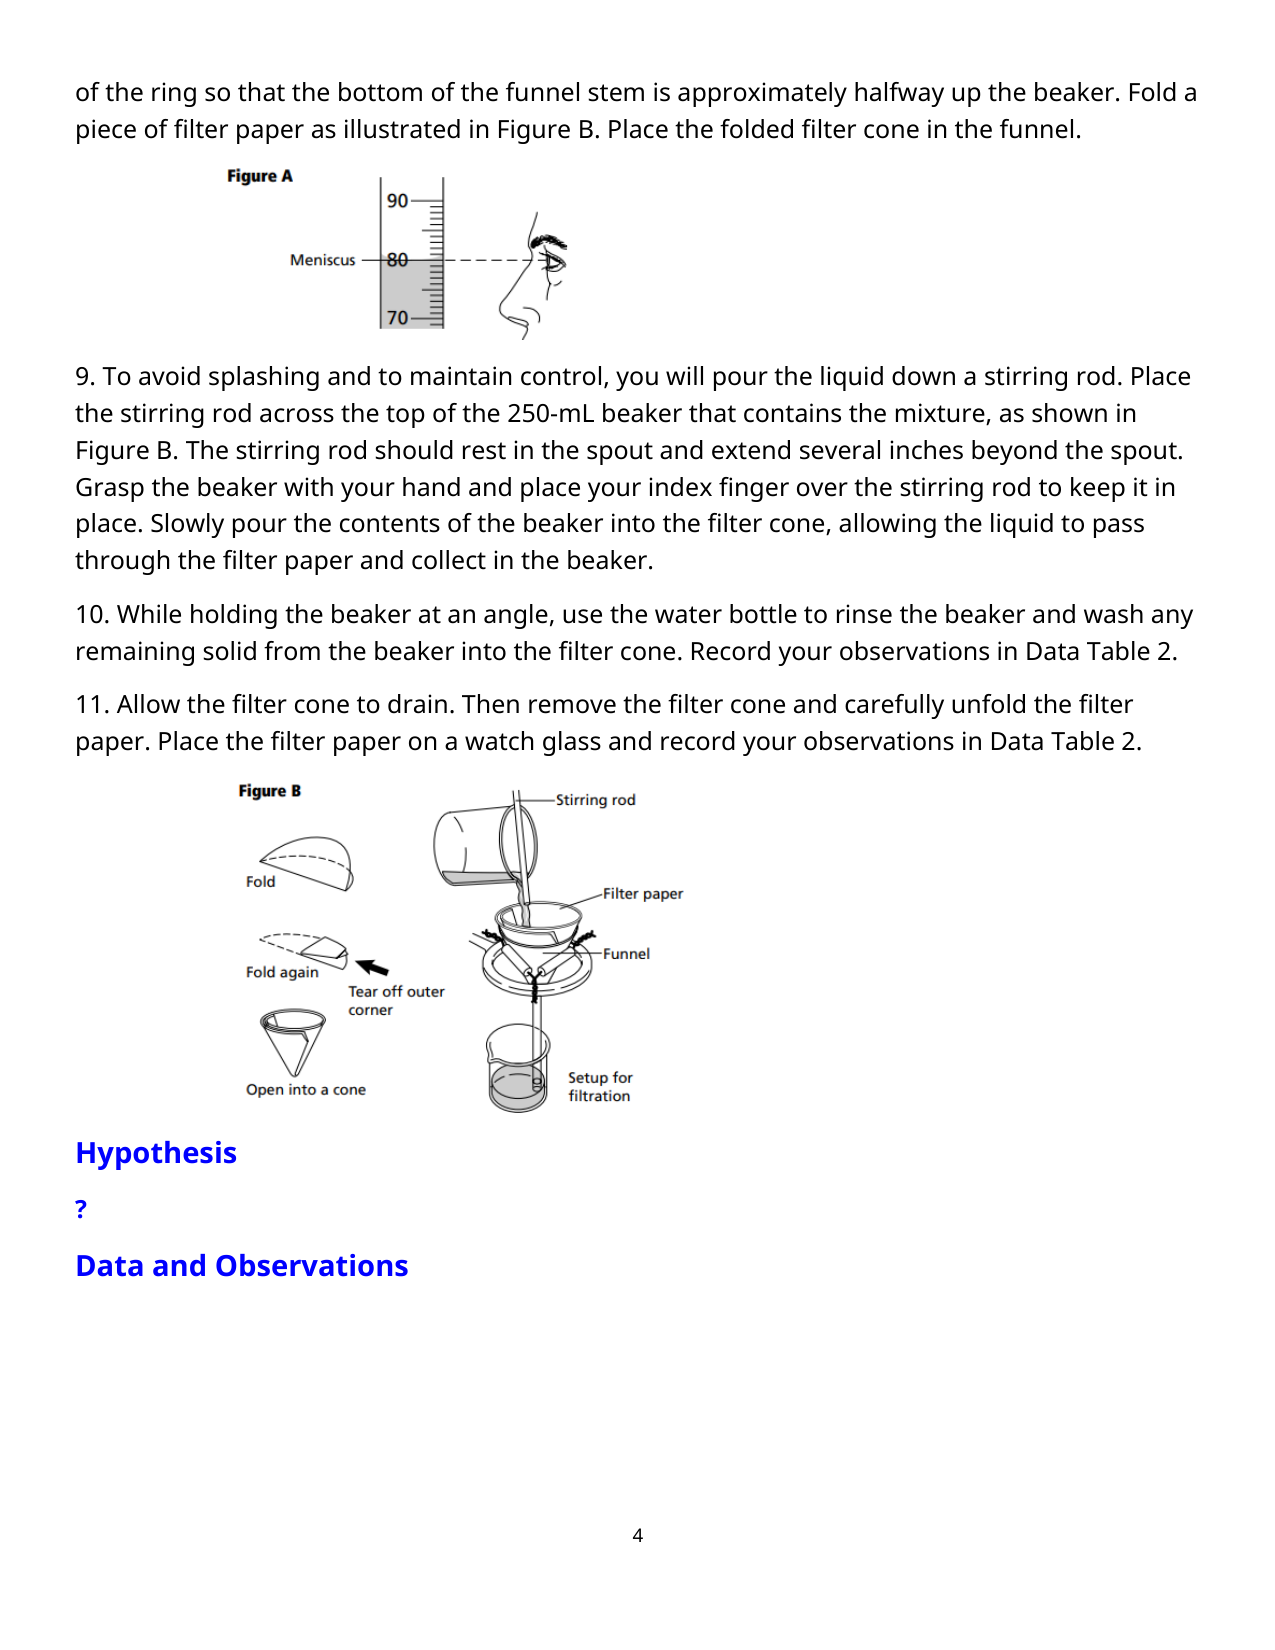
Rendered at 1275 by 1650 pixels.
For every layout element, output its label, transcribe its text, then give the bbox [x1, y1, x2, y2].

text 9. To avoid splashing and to maintain control, you will pour the liquid down a stirring rod. Place the stirring rod across the top of the 250-mL beaker that contains the mixture, as shown in Figure B. The stirring rod should rest in the spout and extend several inches beyond the spout. Grasp the beaker with your hand and place your index finger over the stirring rod to keep it in place. Slowly pour the contents of the beaker into the filter cone, allowing the liquid to pass through the filter paper and collect in the beaker. [75, 359, 1200, 577]
text Hypothesis [75, 1132, 1200, 1172]
text Data and Observations [75, 1245, 1200, 1285]
text 11. Allow the filter cone to drain. Then remove the filter cone and carefully unfold the filter paper. Place the filter paper on a watch glass and record your observations in Data Table 2. [75, 687, 1200, 757]
text ? [75, 1192, 1200, 1226]
picture [225, 165, 568, 340]
picture [225, 776, 687, 1113]
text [75, 75, 1200, 146]
text 10. While holding the beaker at an angle, use the water bottle to rinse the beaker and wash any remaining solid from the beaker into the filter cone. Record your observations in Data Table 2. [75, 596, 1200, 667]
